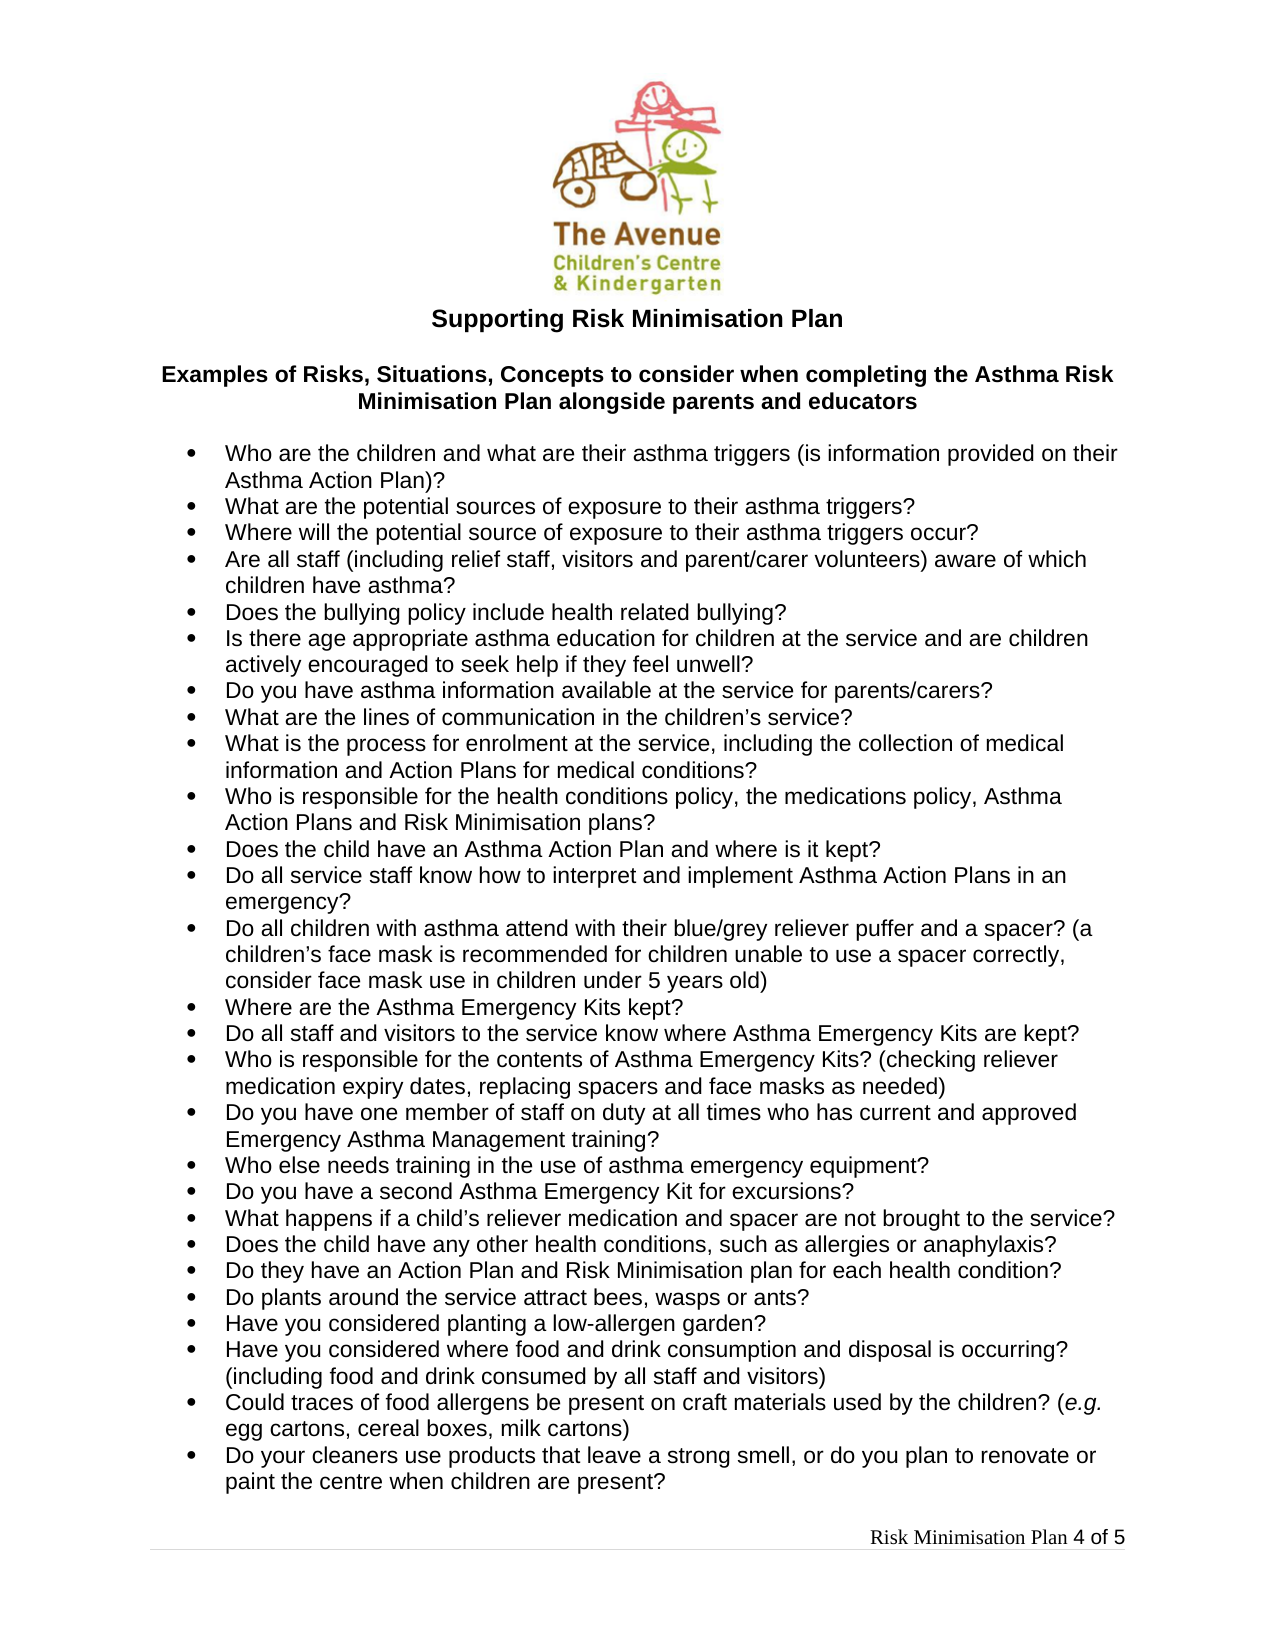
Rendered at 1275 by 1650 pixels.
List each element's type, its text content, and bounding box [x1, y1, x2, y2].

text Examples of Risks, Situations, Concepts to consider when completing the Asthma Risk Minimisation Plan alongside parents and educators [150, 361, 1125, 414]
list Is there age appropriate asthma education for children at the service and are children actively encouraged to seek help if they feel unwell? [187, 625, 1125, 677]
list What is the process for enrolment at the service, including the collection of medical information and Action Plans for medical conditions? [187, 730, 1125, 783]
list Do you have a second Asthma Emergency Kit for excursions? [187, 1178, 1125, 1204]
list What happens if a child’s reliever medication and spacer are not brought to the service? [187, 1204, 1125, 1231]
list Who are the children and what are their asthma triggers (is information provided on their Asthma Action Plan)? [187, 440, 1125, 493]
list Does the bullying policy include health related bullying? [187, 598, 1125, 625]
list Could traces of food allergens be present on craft materials used by the children? (e.g. egg cartons, cereal boxes, milk cartons) [187, 1389, 1125, 1442]
list What are the lines of communication in the children’s service? [187, 704, 1125, 730]
list Do you have asthma information available at the service for parents/carers? [187, 677, 1125, 704]
list Do they have an Action Plan and Risk Minimisation plan for each health condition? [187, 1257, 1125, 1284]
list Where are the Asthma Emergency Kits kept? [187, 994, 1125, 1020]
list What are the potential sources of exposure to their asthma triggers? [187, 493, 1125, 519]
list Where will the potential source of exposure to their asthma triggers occur? [187, 519, 1125, 546]
list Have you considered planting a low-allergen garden? [187, 1310, 1125, 1336]
text Supporting Risk Minimisation Plan [150, 304, 1125, 332]
list Do you have one member of staff on duty at all times who has current and approved Emergency Asthma Management training? [187, 1099, 1125, 1152]
list Have you considered where food and drink consumption and disposal is occurring? (including food and drink consumed by all staff and visitors) [187, 1336, 1125, 1389]
list Do all children with asthma attend with their blue/grey reliever puffer and a spacer? (a children’s face mask is recommended for children unable to use a spacer correctly, consider face mask use in children under 5 years old) [187, 915, 1125, 994]
list Who is responsible for the contents of Asthma Emergency Kits? (checking reliever medication expiry dates, replacing spacers and face masks as needed) [187, 1046, 1125, 1099]
list Do your cleaners use products that leave a strong smell, or do you plan to renovate or paint the centre when children are present? [187, 1442, 1125, 1494]
list Does the child have any other health conditions, such as allergies or anaphylaxis? [187, 1231, 1125, 1257]
list Who else needs training in the use of asthma emergency equipment? [187, 1152, 1125, 1178]
picture [541, 73, 734, 304]
list Does the child have an Asthma Action Plan and where is it kept? [187, 836, 1125, 862]
list Are all staff (including relief staff, visitors and parent/carer volunteers) aware of which children have asthma? [187, 546, 1125, 598]
list Do all service staff know how to interpret and implement Asthma Action Plans in an emergency? [187, 862, 1125, 915]
list Who is responsible for the health conditions policy, the medications policy, Asthma Action Plans and Risk Minimisation plans? [187, 783, 1125, 836]
list Do all staff and visitors to the service know where Asthma Emergency Kits are kept? [187, 1020, 1125, 1046]
list Do plants around the service attract bees, wasps or ants? [187, 1284, 1125, 1310]
